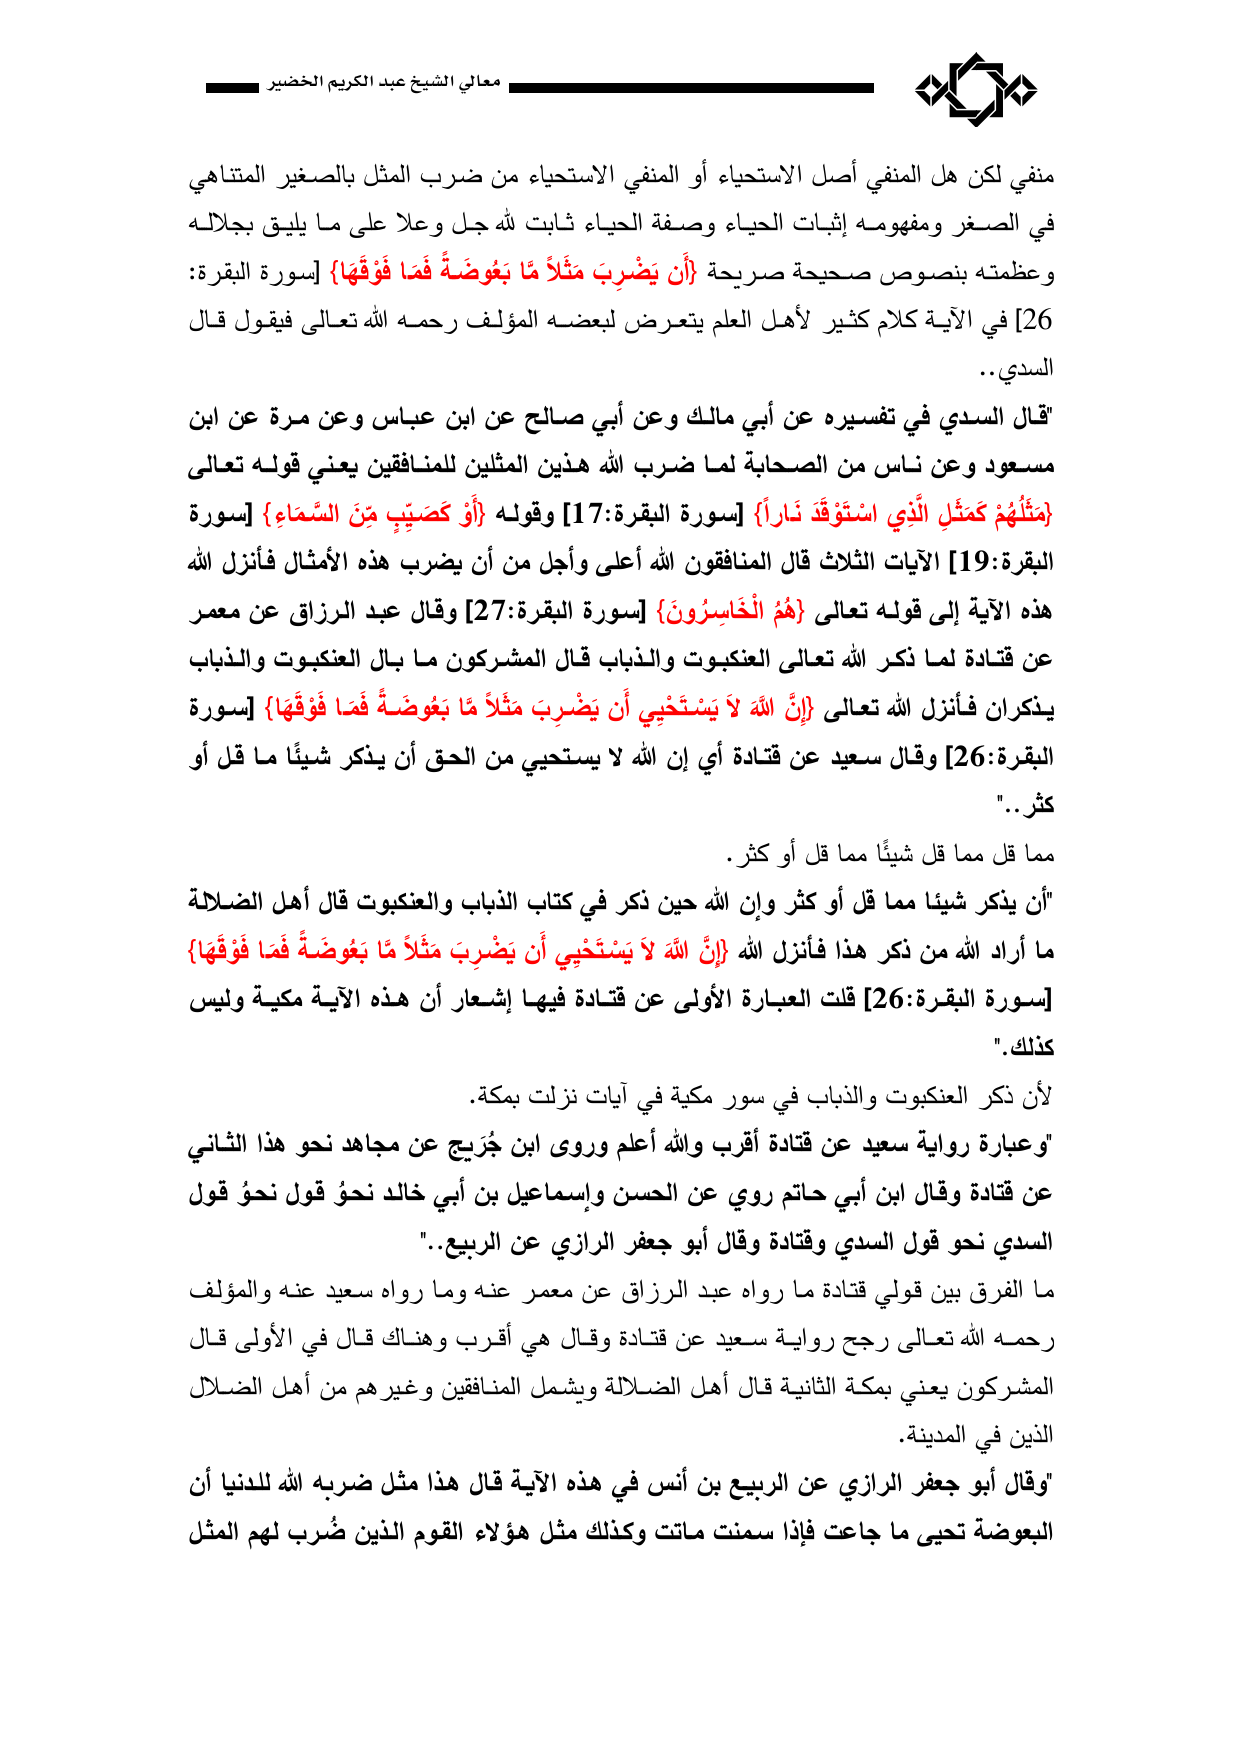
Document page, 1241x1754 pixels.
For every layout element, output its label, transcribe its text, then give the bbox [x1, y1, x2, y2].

text ما الفرق بين قولي قتادة ما رواه عبد الرزاق عن معمر عنه وما رواه سعيد عنه والمؤلف رحمه الله تعالى رجح رواية سعيد عن قتادة وقال هي أقرب وهناك قال في الأولى قال المشركون يعني بمكة الثانية قال أهل الضلالة ويشمل المنافقين وغيرهم من أهل الضلال الذين في المدينة. [187, 1265, 1053, 1458]
text "وعبارة رواية سعيد عن قتادة أقرب والله أعلم وروى ابن جُرَيج عن مجاهد نحو هذا الثاني عن قتادة وقال ابن أبي حاتم روي عن الحسن وإسماعيل بن أبي خالد نحوُ قول نحوُ قول السدي نحو قول السدي وقتادة وقال أبو جعفر الرازي عن الربيع.." [187, 1119, 1053, 1265]
text مما قل مما قل شيئًا مما قل أو كثر. [187, 829, 1053, 877]
text لأن ذكر العنكبوت والذباب في سور مكية في آيات نزلت بمكة. [187, 1071, 1053, 1119]
text "أن يذكر شيئا مما قل أو كثر وإن الله حين ذكر في كتاب الذباب والعنكبوت قال أهل الضلالة ما أراد الله من ذكر هذا فأنزل الله {إِنَّ اللَّهَ لاَ يَسْتَحْيِي أَن يَضْرِبَ مَثَلاً مَّا بَعُوضَةً فَمَا فَوْقَهَا} [سورة البقرة:26] قلت العبارة الأولى عن قتادة فيها إشعار أن هذه الآية مكية وليس كذلك." [187, 877, 1053, 1071]
text "قال السدي في تفسيره عن أبي مالك وعن أبي صالح عن ابن عباس وعن مرة عن ابن مسعود وعن ناس من الصحابة لما ضرب الله هذين المثلين للمنافقين يعني قوله تعالى {مَثَلُهُمْ كَمَثَلِ الَّذِي اسْتَوْقَدَ نَاراً} [سورة البقرة:17] وقوله {أَوْ كَصَيِّبٍ مِّنَ السَّمَاءِ} [سورة البقرة:19] الآيات الثلاث قال المنافقون الله أعلى وأجل من أن يضرب هذه الأمثال فأنزل الله هذه الآية إلى قوله تعالى {هُمُ الْخَاسِرُونَ} [سورة البقرة:27] وقال عبد الرزاق عن معمر عن قتادة لما ذكر الله تعالى العنكبوت والذباب قال المشركون ما بال العنكبوت والذباب يذكران فأنزل الله تعالى {إِنَّ اللَّهَ لاَ يَسْتَحْيِي أَن يَضْرِبَ مَثَلاً مَّا بَعُوضَةً فَمَا فَوْقَهَا} [سورة البقرة:26] وقال سعيد عن قتادة أي إن الله لا يستحيي من الحق أن يذكر شيئًا ما قل أو كثر.." [187, 392, 1053, 829]
text منفي لكن هل المنفي أصل الاستحياء أو المنفي الاستحياء من ضرب المثل بالصغير المتناهي في الصغر ومفهومه إثبات الحياء وصفة الحياء ثابت لله جل وعلا على ما يليق بجلاله وعظمته بنصوص صحيحة صريحة {أَن يَضْرِبَ مَثَلاً مَّا بَعُوضَةً فَمَا فَوْقَهَا} [سورة البقرة:26] في الآية كلام كثير لأهل العلم يتعرض لبعضه المؤلف رحمه الله تعالى فيقول قال السدي.. [187, 150, 1053, 392]
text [187, 1458, 1053, 1556]
